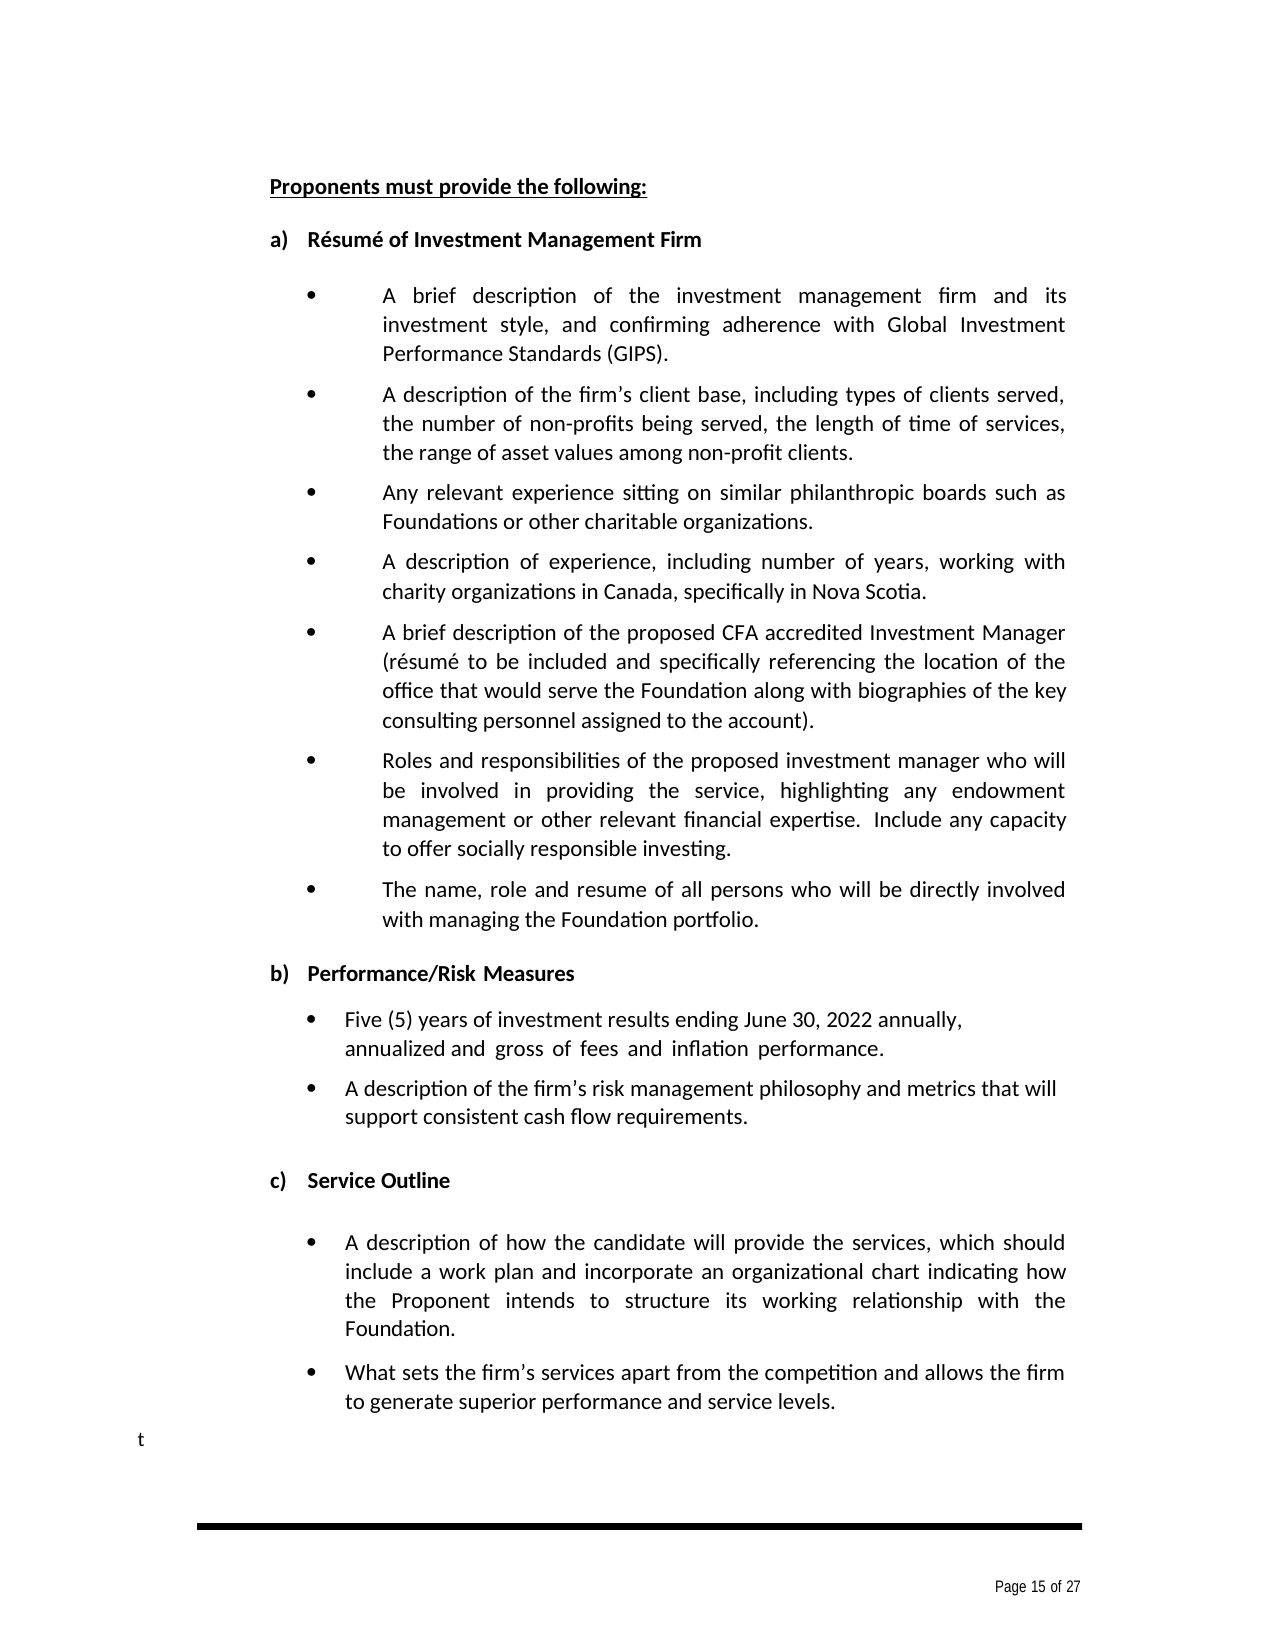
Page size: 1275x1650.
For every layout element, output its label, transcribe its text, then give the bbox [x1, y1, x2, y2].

list A brief description of the investment management firm and its investment style, and confirming adherence with Global Investment Performance Standards (GIPS). [307, 282, 1067, 367]
picture [197, 1523, 1083, 1530]
list Service Outline [270, 1166, 1212, 1194]
list What sets the firm’s services apart from the competition and allows the firm to generate superior performance and service levels. [307, 1358, 1066, 1415]
text Proponents must provide the following: [269, 172, 1212, 201]
list Roles and responsibilities of the proposed investment manager who will be involved in providing the service, highlighting any endowment management or other relevant financial expertise. Include any capacity to offer socially responsible investing. [307, 746, 1067, 863]
list A description of how the candidate will provide the services, which should include a work plan and incorporate an organizational chart indicating how the Proponent intends to structure its working relationship with the Foundation. [307, 1228, 1067, 1343]
list A brief description of the proposed CFA accredited Investment Manager (résumé to be included and specifically referencing the location of the office that would serve the Foundation along with biographies of the key consulting personnel assigned to the account). [307, 618, 1067, 734]
list Performance/Risk Measures [270, 959, 1212, 987]
list A description of the firm’s risk management philosophy and metrics that will support consistent cash flow requirements. [307, 1074, 1057, 1130]
list A description of the firm’s client base, including types of clients served, the number of non-profits being served, the length of time of services, the range of asset values among non-profit clients. [307, 380, 1066, 466]
list Résumé of Investment Management Firm [270, 226, 1212, 253]
list Five (5) years of investment results ending June 30, 2022 annually, annualized and gross of fees and inflation performance. [307, 1005, 1067, 1062]
list Any relevant experience sitting on similar philanthropic boards such as Foundations or other charitable organizations. [307, 478, 1066, 535]
list The name, role and resume of all persons who will be directly involved with managing the Foundation portfolio. [307, 875, 1067, 933]
list A description of experience, including number of years, working with charity organizations in Canada, specifically in Nova Scotia. [307, 547, 1067, 605]
